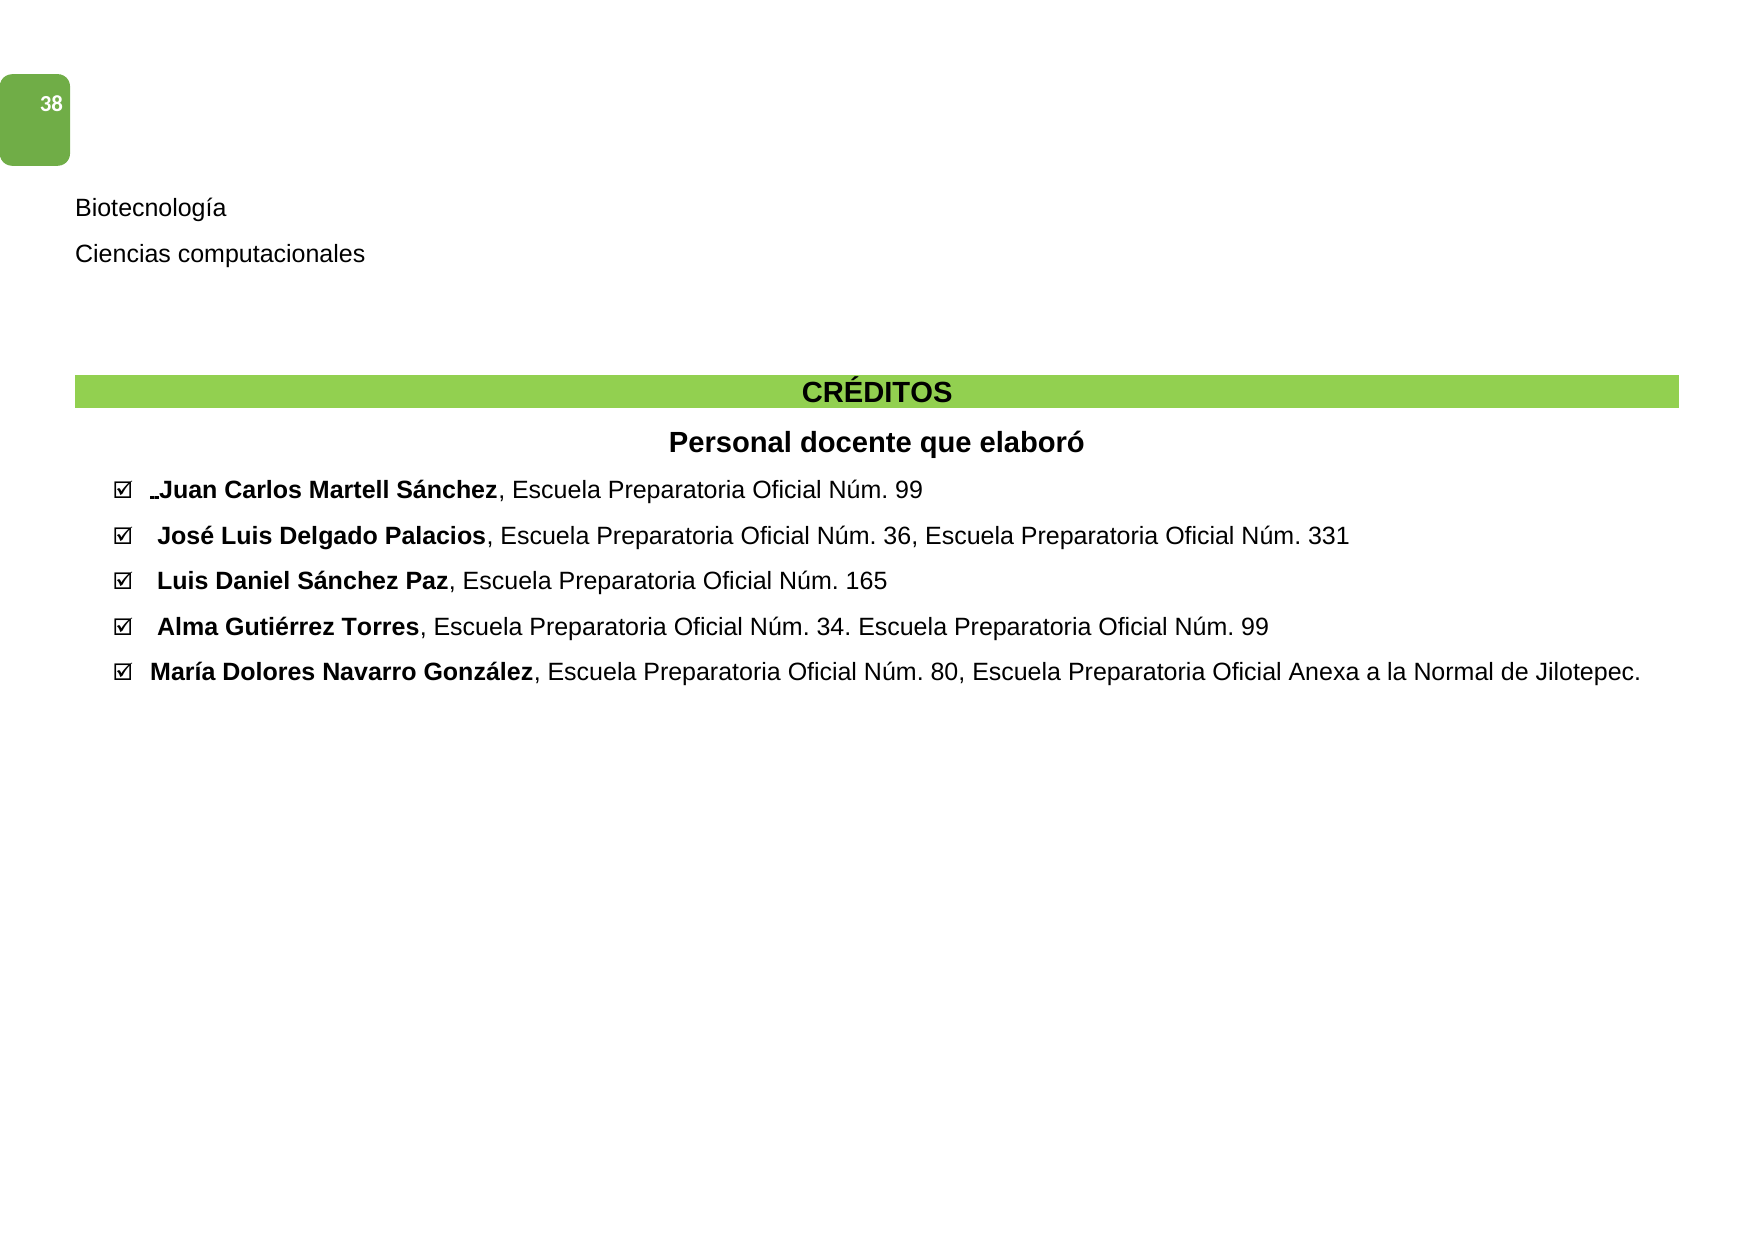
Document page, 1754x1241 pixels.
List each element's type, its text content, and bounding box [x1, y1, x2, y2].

text Personal docente que elaboró [75, 425, 1679, 458]
list Juan Carlos Martell Sánchez, Escuela Preparatoria Oficial Núm. 99 [112, 475, 1679, 504]
list Alma Gutiérrez Torres, Escuela Preparatoria Oficial Núm. 34. Escuela Preparatoria Oficial Núm. 99 [112, 611, 1679, 640]
list Luis Daniel Sánchez Paz, Escuela Preparatoria Oficial Núm. 165 [112, 566, 1679, 595]
text CRÉDITOS [75, 375, 1679, 408]
text Ciencias computacionales [75, 238, 1679, 267]
list María Dolores Navarro González, Escuela Preparatoria Oficial Núm. 80, Escuela Preparatoria Oficial Anexa a la Normal de Jilotepec. [112, 657, 1679, 686]
list José Luis Delgado Palacios, Escuela Preparatoria Oficial Núm. 36, Escuela Preparatoria Oficial Núm. 331 [112, 521, 1679, 549]
text Biotecnología [75, 193, 1679, 222]
